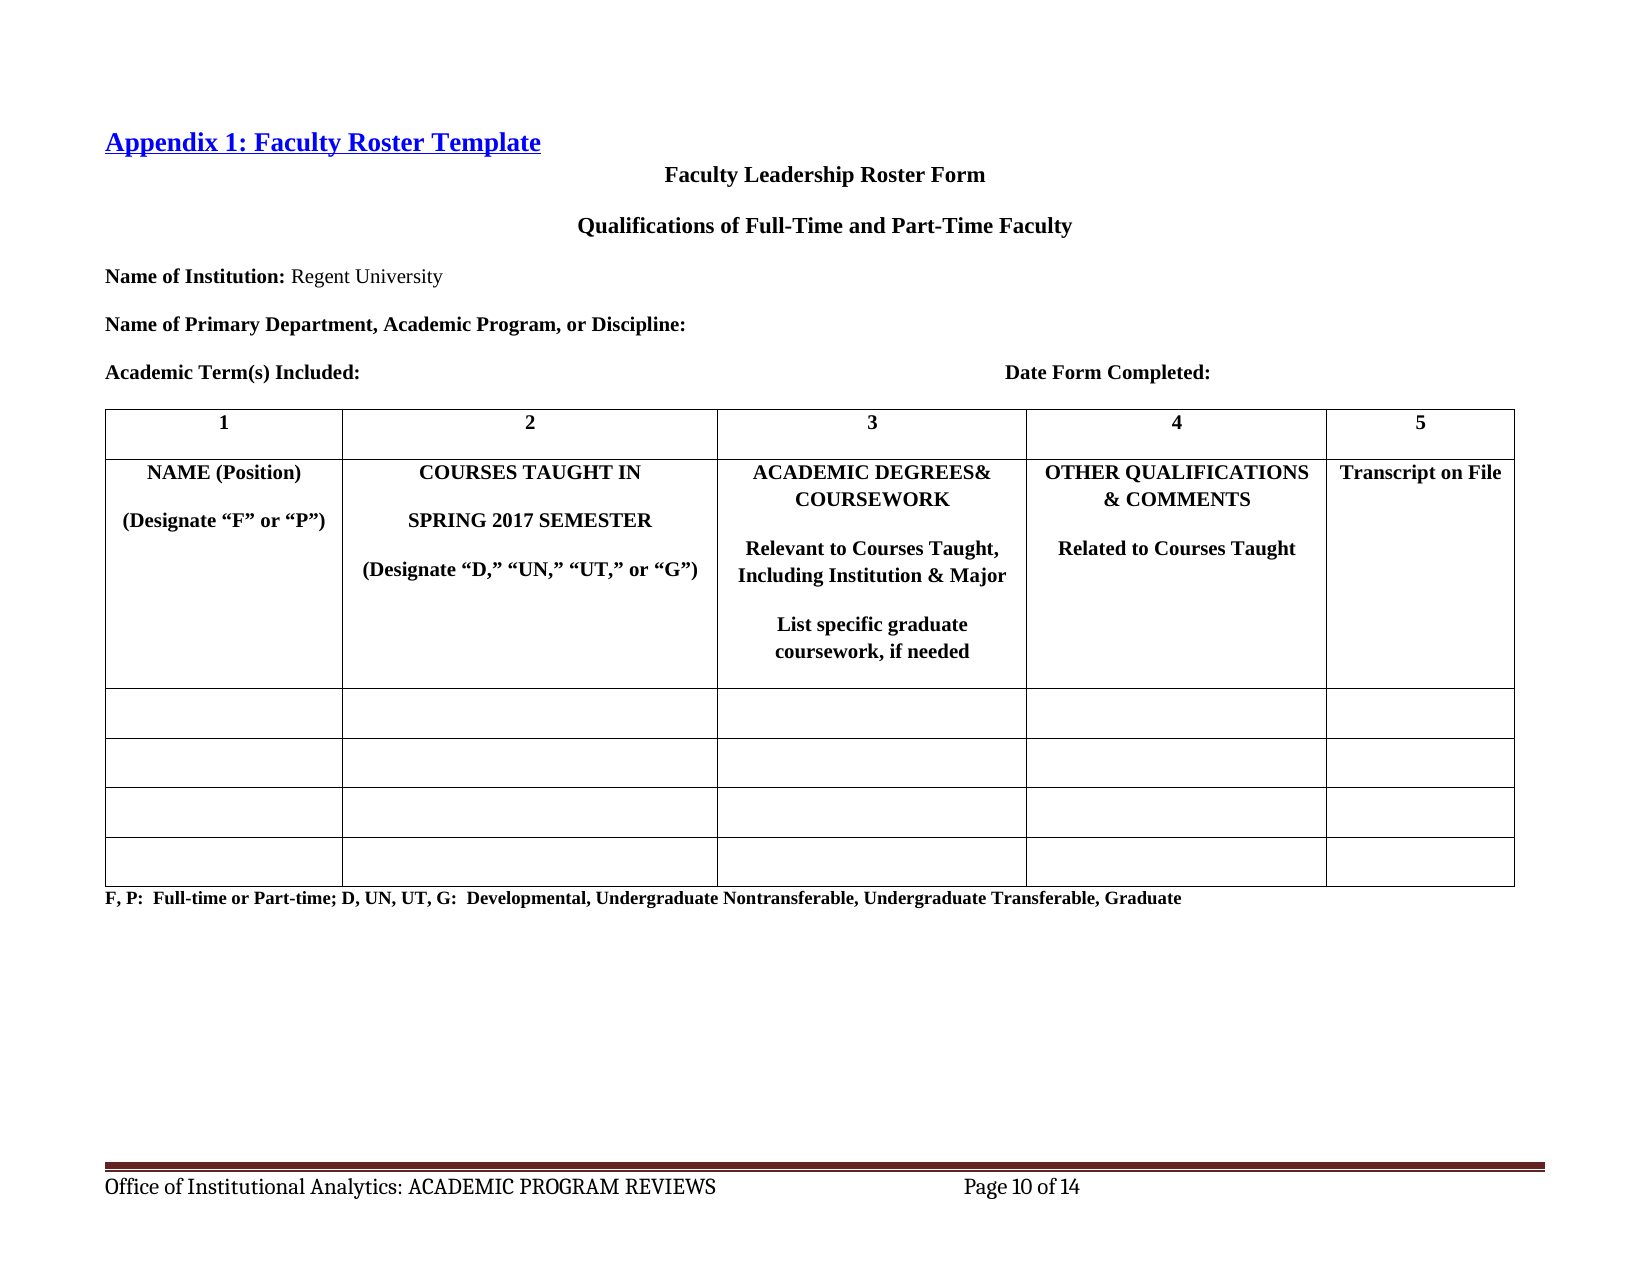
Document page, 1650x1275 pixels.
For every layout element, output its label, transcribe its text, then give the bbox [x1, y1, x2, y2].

table_cell [1027, 788, 1326, 837]
table_header 5 [1327, 410, 1514, 459]
table_cell [106, 739, 342, 787]
table_cell [718, 689, 1026, 738]
table_cell [106, 689, 342, 738]
table_cell [343, 739, 717, 787]
table_cell Transcript on File [1327, 460, 1514, 688]
text F, P: Full-time or Part-time; D, UN, UT, G: Developmental, Undergraduate Nontransferable, Undergraduate Transferable, Graduate [105, 887, 1545, 909]
text Name of Primary Department, Academic Program, or Discipline: [105, 312, 1545, 336]
table_cell [1027, 739, 1326, 787]
table_cell [343, 838, 717, 886]
text Qualifications of Full-Time and Part-Time Faculty [105, 213, 1545, 239]
table_cell [106, 838, 342, 886]
table_cell [718, 788, 1026, 837]
table_cell [1327, 788, 1514, 837]
table_cell COURSES TAUGHT IN SPRING 2017 SEMESTER (Designate “D,” “UN,” “UT,” or “G”) [343, 460, 717, 688]
table_cell OTHER QUALIFICATIONS & COMMENTS Related to Courses Taught [1027, 460, 1326, 688]
table_cell [106, 788, 342, 837]
table_cell [1027, 689, 1326, 738]
table_cell [1327, 739, 1514, 787]
table_cell [343, 788, 717, 837]
table_header 2 [343, 410, 717, 459]
table_cell ACADEMIC DEGREES& COURSEWORK Relevant to Courses Taught, Including Institution & Major List specific graduate coursework, if needed [718, 460, 1026, 688]
subtitle Appendix 1: Faculty Roster Template [105, 126, 1545, 157]
text Name of Institution: Regent University [105, 264, 1545, 288]
text Academic Term(s) Included: Date Form Completed: [105, 361, 1545, 384]
table_cell [718, 739, 1026, 787]
table_header 4 [1027, 410, 1326, 459]
table_cell [1027, 838, 1326, 886]
table_cell [718, 838, 1026, 886]
table_header 3 [718, 410, 1026, 459]
table_cell [1327, 689, 1514, 738]
text Faculty Leadership Roster Form [105, 162, 1545, 188]
table_cell [1327, 838, 1514, 886]
table_cell [343, 689, 717, 738]
table_cell NAME (Position) (Designate “F” or “P”) [106, 460, 342, 688]
table_header 1 [106, 410, 342, 459]
